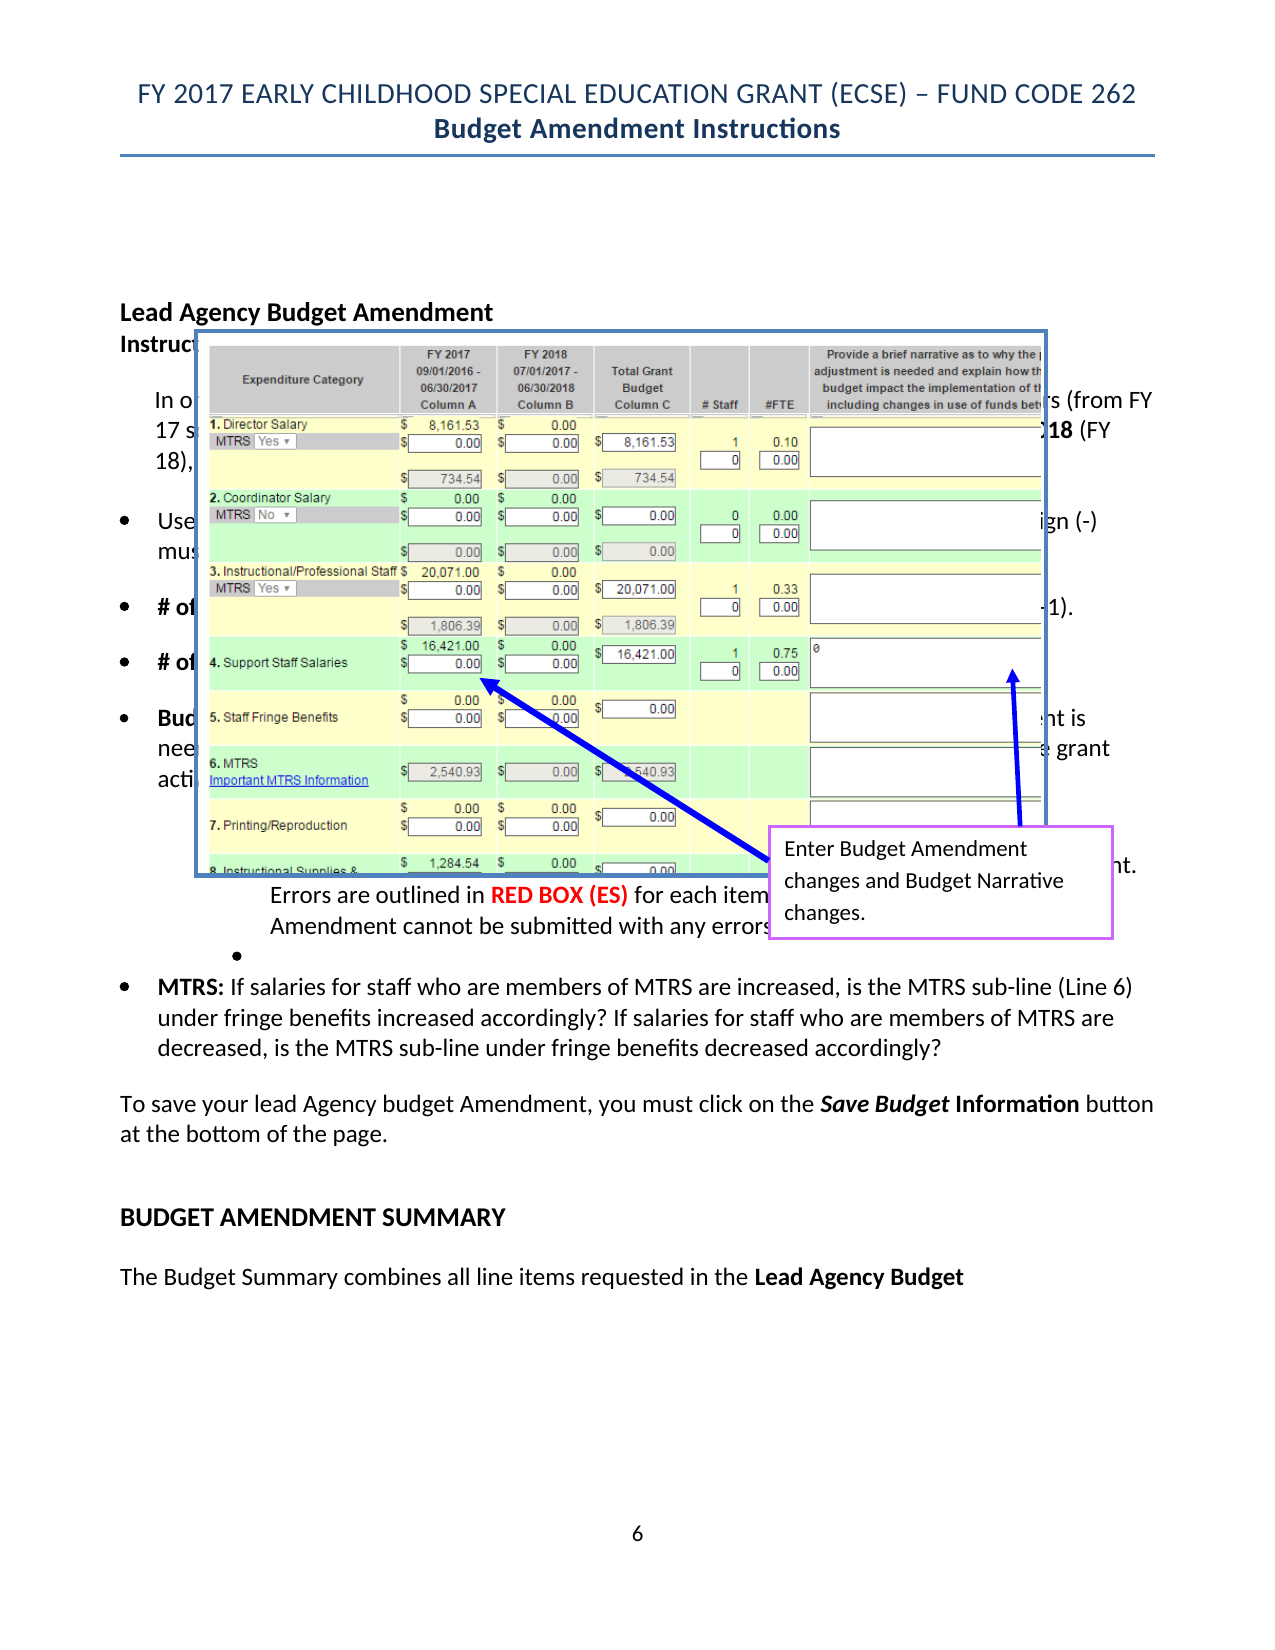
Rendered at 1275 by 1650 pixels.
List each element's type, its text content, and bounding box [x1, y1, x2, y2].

table_header Instructions: In order to reduce or add funds to a line item or to move funds between state fiscal years (from FY 17 so that funds may be expended on activities conducted between 7/1/2017 - 6/30/2018 (FY 18), dollar amounts must be entered into Column A and/or Column B Use positive numbers to add funds and negative numbers to subtract funds. (A minus sign (-) must be use to enter negative numbers.) # of Staff: If you are reducing the number of staff, please enter a negative number i.e. (-1). # of FTES: If you are reducing the FTE, please enter a negative number i.e. (-1.0). Budget Narrative: Provide a brief explanation as to why the proposed budget adjustment is needed and explain how these changes to the budget impact the implementation of the grant activities including changes in use of funds between fiscal years. Error messages will appear in RED at the top of the Lead Agency Budget Amendment. Errors are outlined in RED BOX (ES) for each item that has an error. A Budget Amendment cannot be submitted with any errors. MTRS: If salaries for staff who are members of MTRS are increased, is the MTRS sub-line (Line 6) under fringe benefits increased accordingly? If salaries for staff who are members of MTRS are decreased, is the MTRS sub-line under fringe benefits decreased accordingly? [120, 329, 1155, 1088]
text The Budget Summary combines all line items requested in the Lead Agency Budget [120, 1261, 1155, 1292]
text BUDGET AMENDMENT SUMMARY [120, 1200, 1155, 1233]
picture [198, 333, 1041, 873]
text To save your lead Agency budget Amendment, you must click on the Save Budget Information button at the bottom of the page. [120, 1088, 1155, 1149]
text Lead Agency Budget Amendment [120, 296, 1155, 329]
